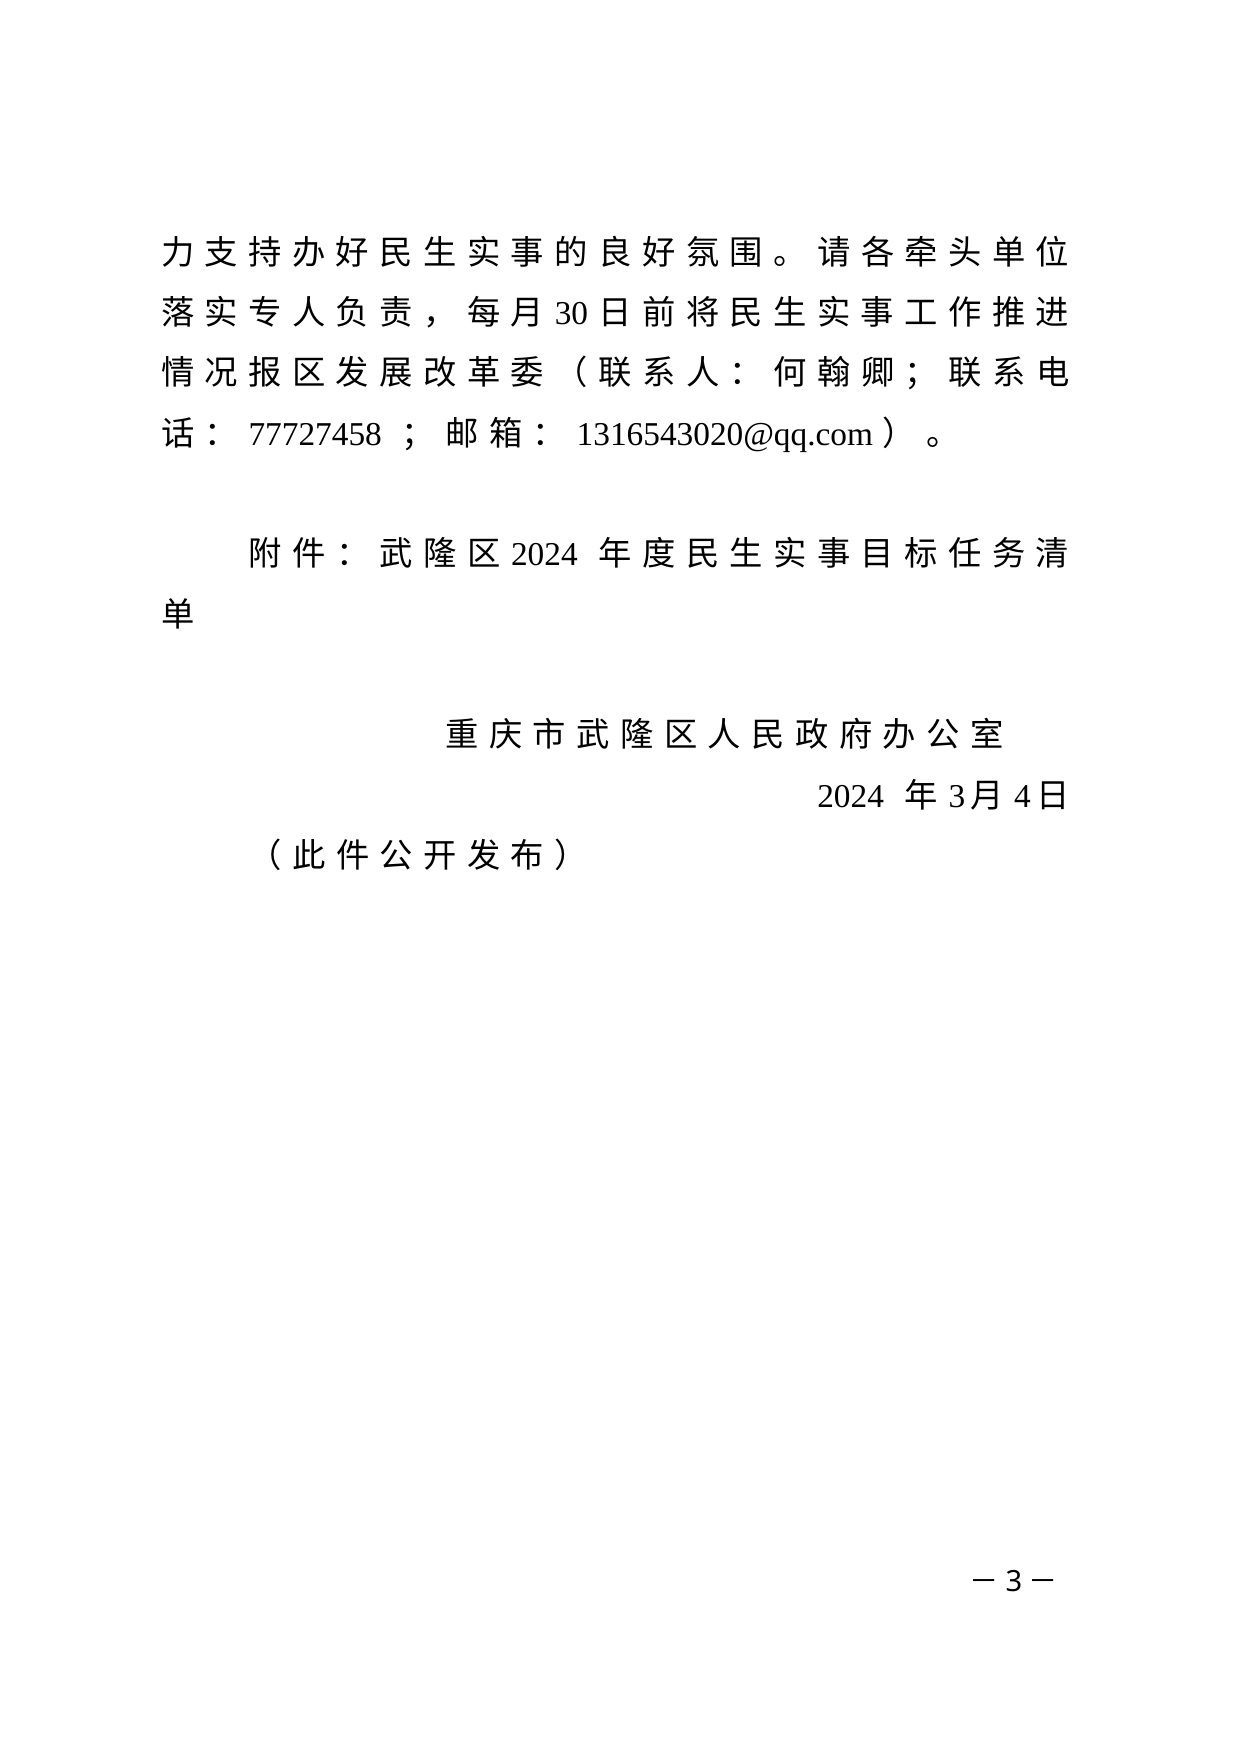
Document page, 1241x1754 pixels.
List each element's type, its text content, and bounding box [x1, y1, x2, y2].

list 附件：武隆区2024年度民生实事目标任务清单 [161, 521, 1079, 642]
text 重庆市武隆区人民政府办公室 [161, 702, 1079, 762]
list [161, 219, 1079, 461]
text 2024年3月4日 [161, 762, 1079, 823]
text （此件公开发布） [161, 823, 1079, 883]
